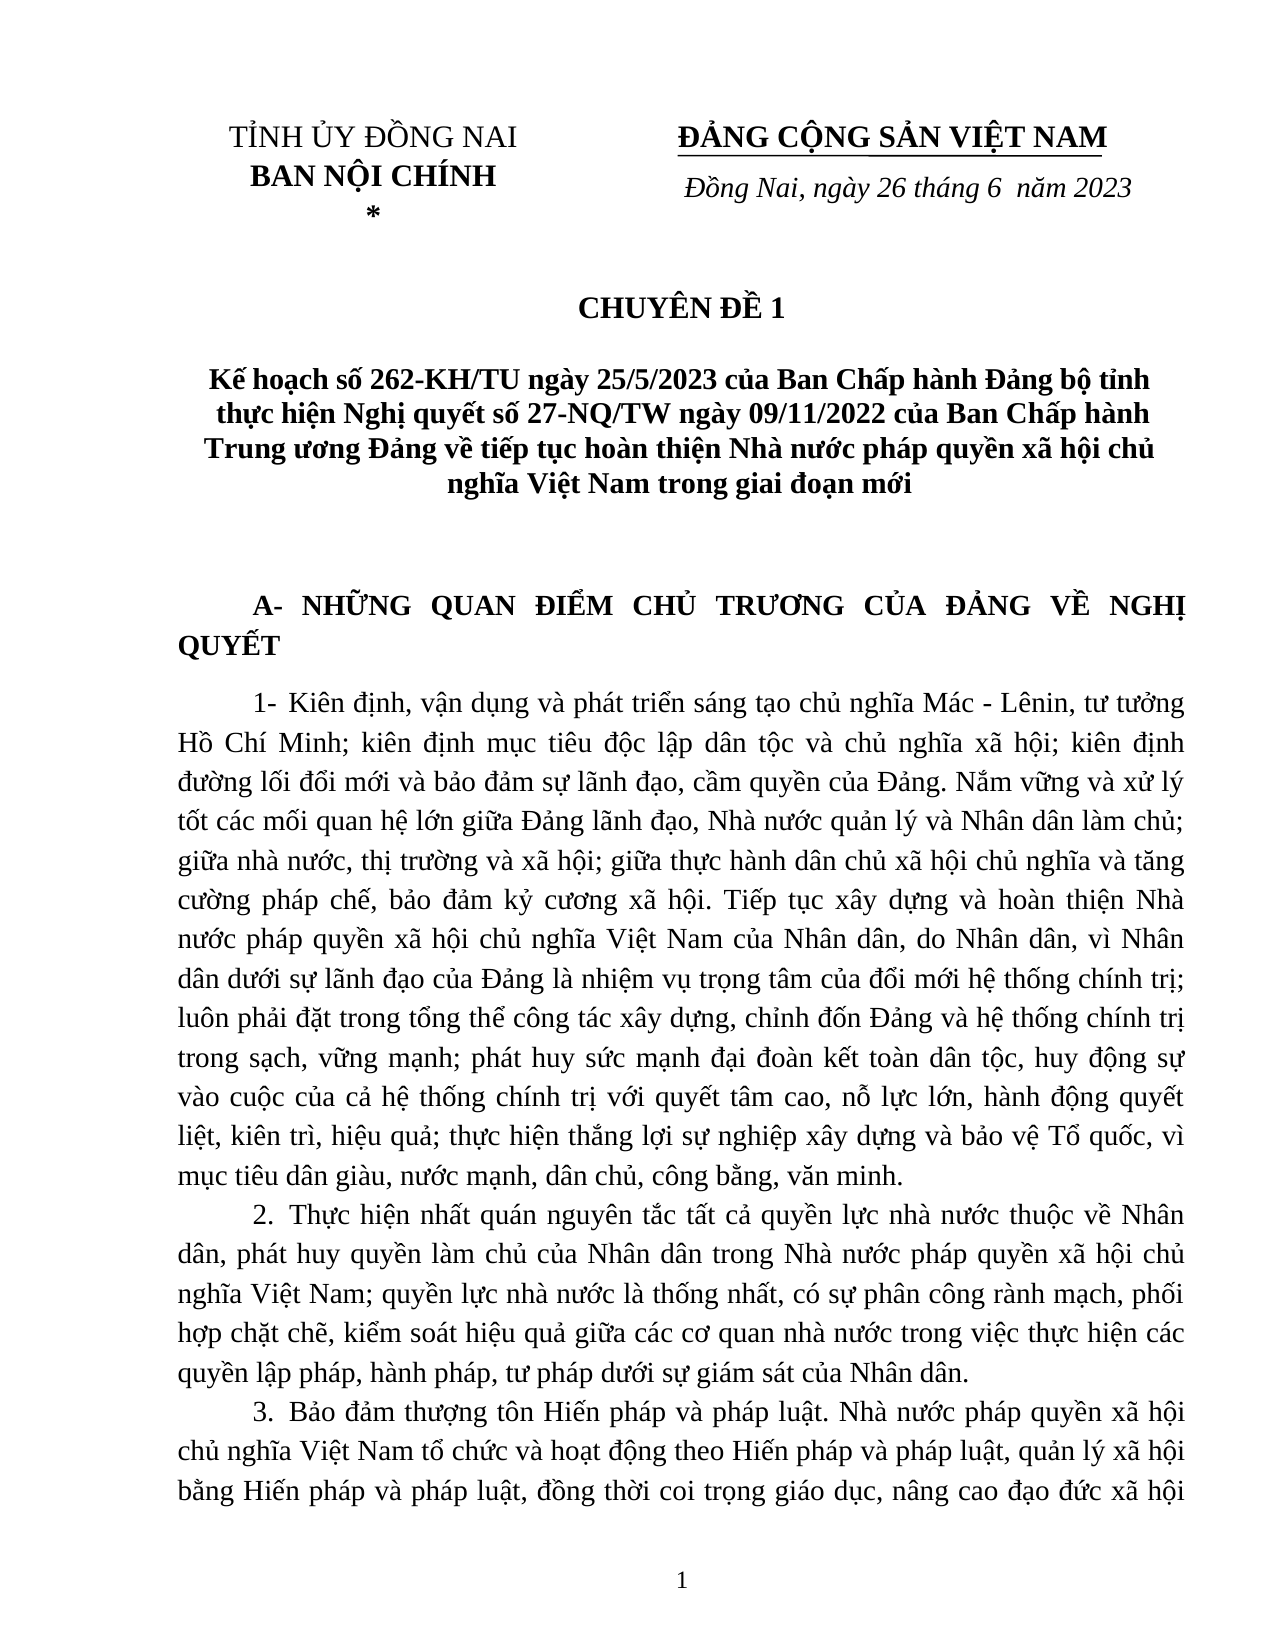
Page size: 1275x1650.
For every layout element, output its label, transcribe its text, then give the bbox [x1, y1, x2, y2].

list Thực hiện nhất quán nguyên tắc tất cả quyền lực nhà nước thuộc về Nhân dân, phát huy quyền làm chủ của Nhân dân trong Nhà nước pháp quyền xã hội chủ nghĩa Việt Nam; quyền lực nhà nước là thống nhất, có sự phân công rành mạch, phối hợp chặt chẽ, kiểm soát hiệu quả giữa các cơ quan nhà nước trong việc thực hiện các quyền lập pháp, hành pháp, tư pháp dưới sự giám sát của Nhân dân. [177, 1193, 1186, 1390]
text CHUYÊN ĐỀ 1 [177, 289, 1186, 325]
list Kiên định, vận dụng và phát triển sáng tạo chủ nghĩa Mác - Lênin, tư tưởng Hồ Chí Minh; kiên định mục tiêu độc lập dân tộc và chủ nghĩa xã hội; kiên định đường lối đổi mới và bảo đảm sự lãnh đạo, cầm quyền của Đảng. Nắm vững và xử lý tốt các mối quan hệ lớn giữa Đảng lãnh đạo, Nhà nước quản lý và Nhân dân làm chủ; giữa nhà nước, thị trường và xã hội; giữa thực hành dân chủ xã hội chủ nghĩa và tăng cường pháp chế, bảo đảm kỷ cương xã hội. Tiếp tục xây dựng và hoàn thiện Nhà nước pháp quyền xã hội chủ nghĩa Việt Nam của Nhân dân, do Nhân dân, vì Nhân dân dưới sự lãnh đạo của Đảng là nhiệm vụ trọng tâm của đổi mới hệ thống chính trị; luôn phải đặt trong tổng thể công tác xây dựng, chỉnh đốn Đảng và hệ thống chính trị trong sạch, vững mạnh; phát huy sức mạnh đại đoàn kết toàn dân tộc, huy động sự vào cuộc của cả hệ thống chính trị với quyết tâm cao, nỗ lực lớn, hành động quyết liệt, kiên trì, hiệu quả; thực hiện thắng lợi sự nghiệp xây dựng và bảo vệ Tổ quốc, vì mục tiêu dân giàu, nước mạnh, dân chủ, công bằng, văn minh. [177, 681, 1186, 1193]
text A- NHỮNG QUAN ĐIỂM CHỦ TRƯƠNG CỦA ĐẢNG VỀ NGHỊ QUYẾT [177, 588, 1186, 662]
table_header ĐẢNG CỘNG SẢN VIỆT NAM Đồng Nai, ngày 26 tháng 6 năm 2023 [580, 118, 1205, 236]
table_header Kế hoạch số 262-KH/TU ngày 25/5/2023 của Ban Chấp hành Đảng bộ tỉnh thực hiện Nghị quyết số 27-NQ/TW ngày 09/11/2022 của Ban Chấp hành Trung ương Đảng về tiếp tục hoàn thiện Nhà nước pháp quyền xã hội chủ nghĩa Việt Nam trong giai đoạn mới [177, 361, 1181, 588]
table_header TỈNH ỦY ĐỒNG NAI BAN NỘI CHÍNH * [166, 118, 580, 236]
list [177, 1390, 1186, 1508]
